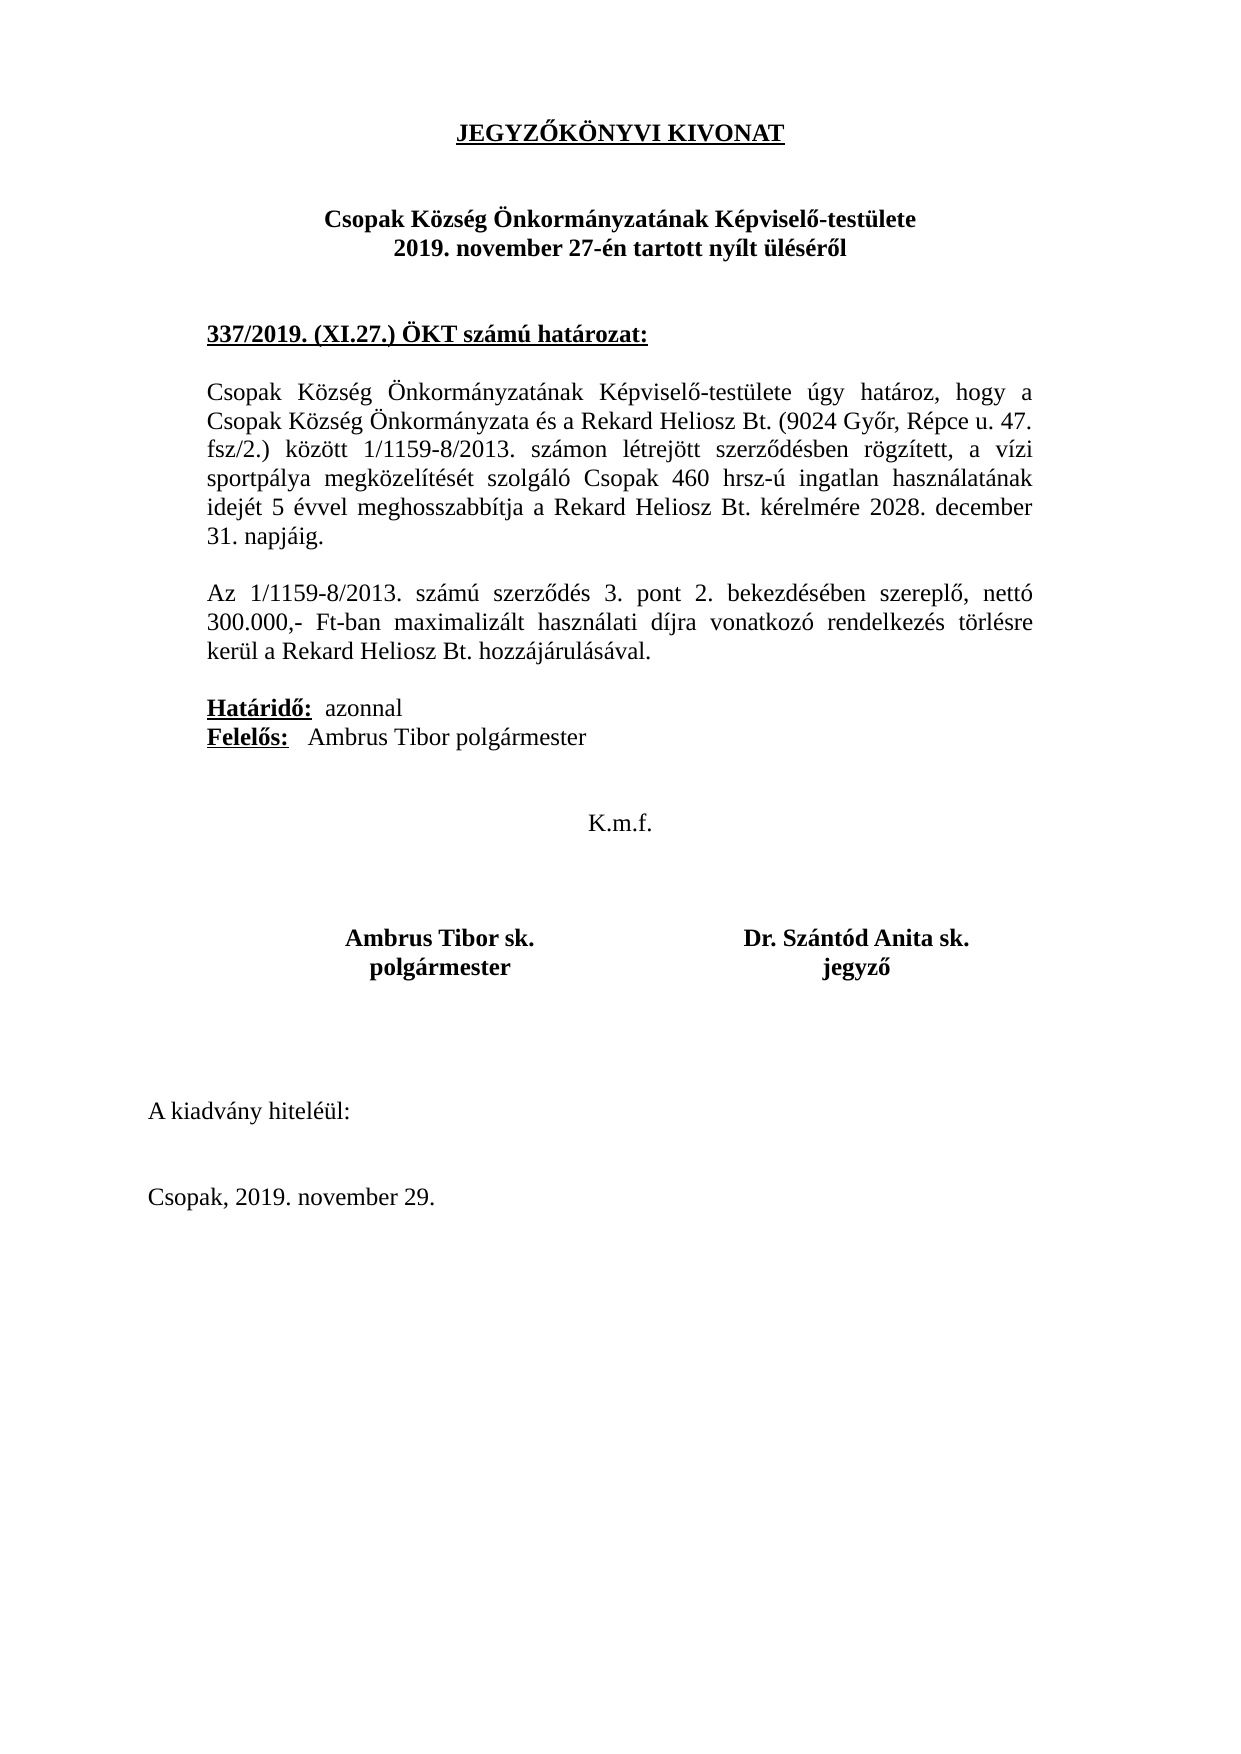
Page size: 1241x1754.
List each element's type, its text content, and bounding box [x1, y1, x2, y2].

text Határidő: azonnal [207, 693, 1033, 722]
text Csopak Község Önkormányzatának Képviselő-testülete úgy határoz, hogy a Csopak Község Önkormányzata és a Rekard Heliosz Bt. (9024 Győr, Répce u. 47. fsz/2.) között 1/1159-8/2013. számon létrejött szerződésben rögzített, a vízi sportpálya megközelítését szolgáló Csopak 460 hrsz-ú ingatlan használatának idejét 5 évvel meghosszabbítja a Rekard Heliosz Bt. kérelmére 2028. december 31. napjáig. [207, 377, 1033, 549]
text polgármester jegyző [148, 952, 1093, 981]
text K.m.f. [148, 808, 1093, 837]
text 2019. november 27-én tartott nyílt üléséről [148, 233, 1093, 262]
text A kiadvány hiteléül: [148, 1096, 1093, 1124]
text Jegyzőkönyvi kivonat [148, 118, 1093, 147]
text Ambrus Tibor sk. Dr. Szántód Anita sk. [148, 923, 1093, 952]
text Csopak Község Önkormányzatának Képviselő-testülete [148, 204, 1093, 233]
text Felelős: Ambrus Tibor polgármester [207, 722, 1033, 751]
text Az 1/1159-8/2013. számú szerződés 3. pont 2. bekezdésében szereplő, nettó 300.000,- Ft-ban maximalizált használati díjra vonatkozó rendelkezés törlésre kerül a Rekard Heliosz Bt. hozzájárulásával. [207, 578, 1033, 664]
text 337/2019. (XI.27.) ÖKT számú határozat: [207, 319, 1033, 348]
text Csopak, 2019. november 29. [148, 1182, 1093, 1211]
